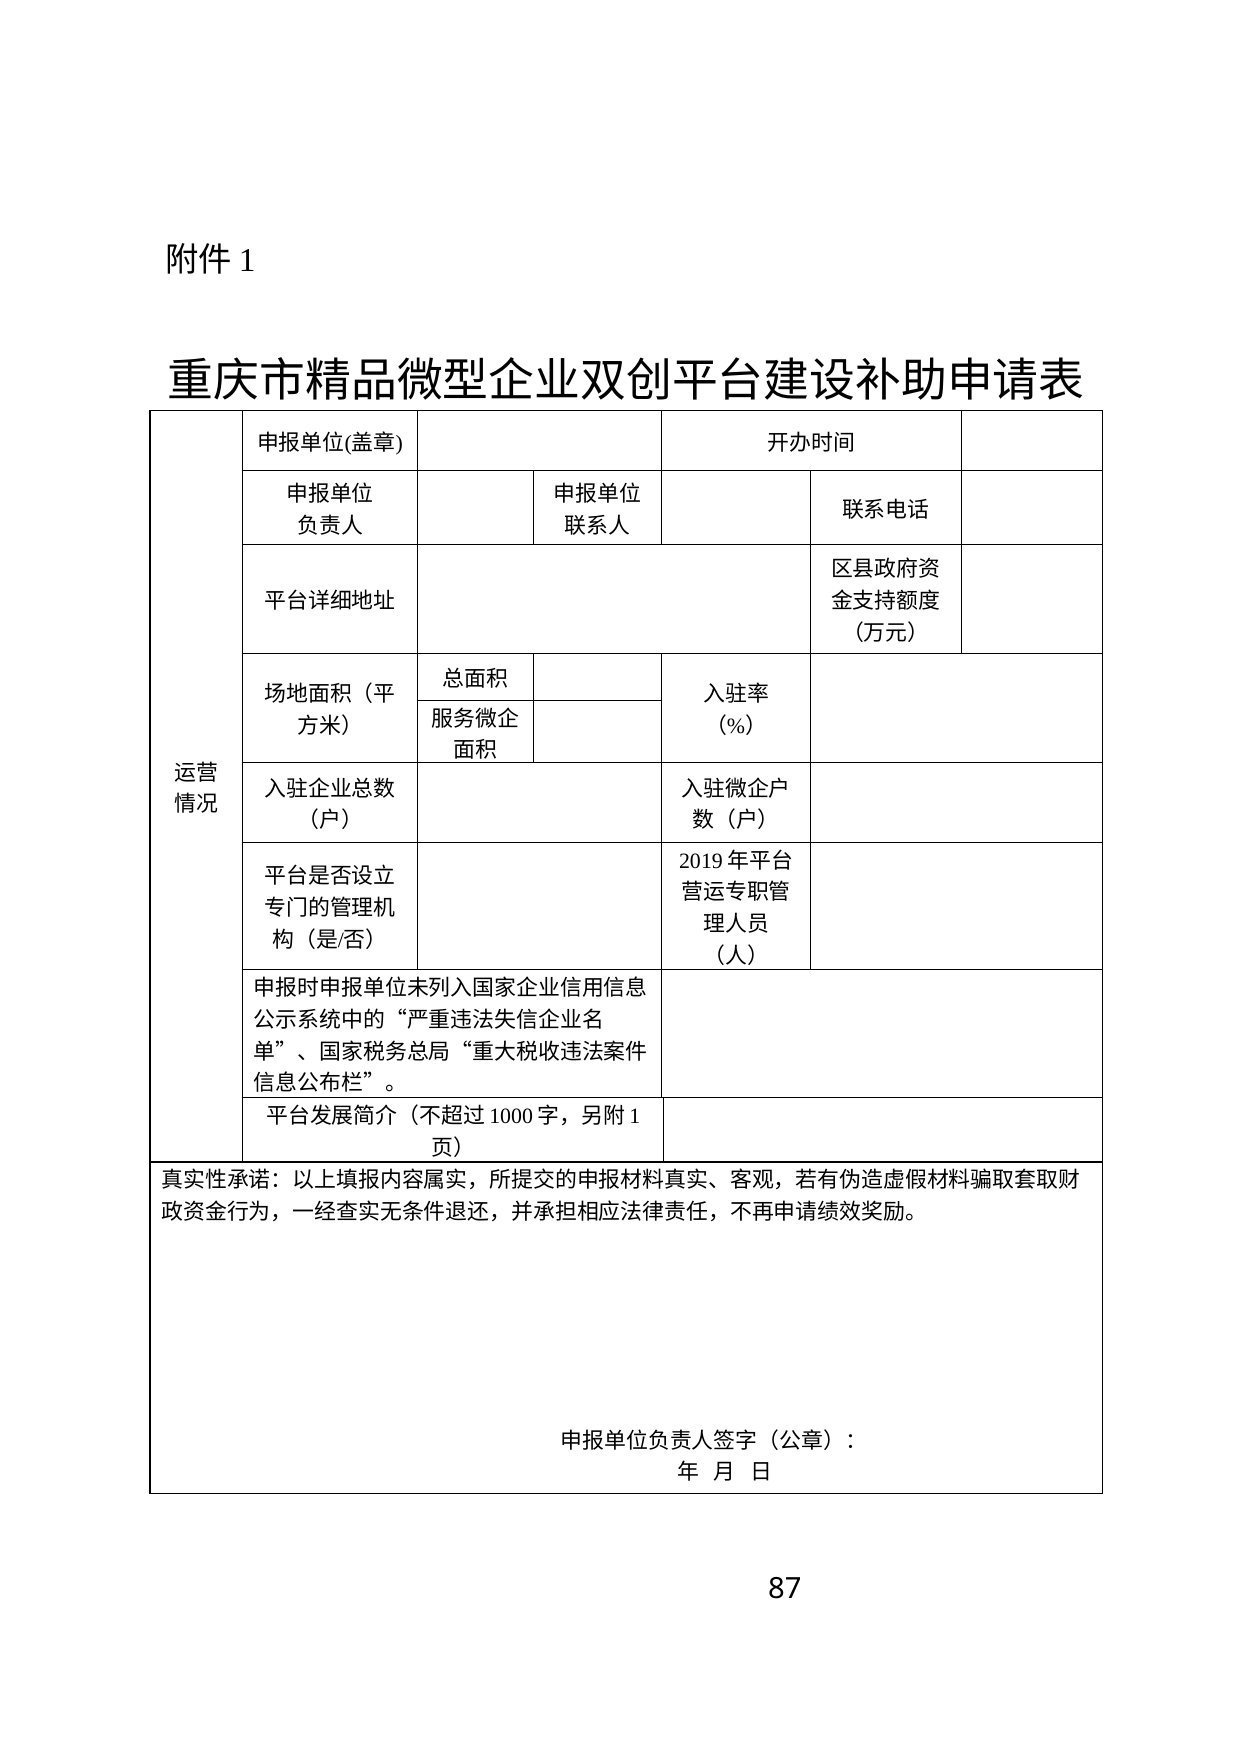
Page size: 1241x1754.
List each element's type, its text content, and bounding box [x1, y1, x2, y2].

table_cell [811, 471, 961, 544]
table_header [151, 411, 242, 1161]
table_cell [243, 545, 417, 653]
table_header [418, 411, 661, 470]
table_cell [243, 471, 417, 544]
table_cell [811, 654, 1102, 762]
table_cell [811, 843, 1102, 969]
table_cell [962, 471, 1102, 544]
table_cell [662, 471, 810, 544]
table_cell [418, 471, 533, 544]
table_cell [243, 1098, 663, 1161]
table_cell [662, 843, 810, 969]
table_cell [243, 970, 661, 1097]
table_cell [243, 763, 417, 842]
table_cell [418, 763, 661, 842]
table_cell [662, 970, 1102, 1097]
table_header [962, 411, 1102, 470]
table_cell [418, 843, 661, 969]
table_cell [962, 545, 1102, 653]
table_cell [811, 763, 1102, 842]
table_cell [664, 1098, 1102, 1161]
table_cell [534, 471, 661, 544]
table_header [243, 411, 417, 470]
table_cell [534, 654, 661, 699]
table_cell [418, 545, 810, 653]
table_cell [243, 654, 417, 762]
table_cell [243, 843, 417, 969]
text 附件1 [165, 218, 1087, 281]
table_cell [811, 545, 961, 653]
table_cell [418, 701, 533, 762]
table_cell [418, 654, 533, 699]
text 重庆市精品微型企业双创平台建设补助申请表 [165, 343, 1087, 410]
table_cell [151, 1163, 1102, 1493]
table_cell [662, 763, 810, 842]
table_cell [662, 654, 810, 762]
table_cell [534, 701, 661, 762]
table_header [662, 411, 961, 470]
